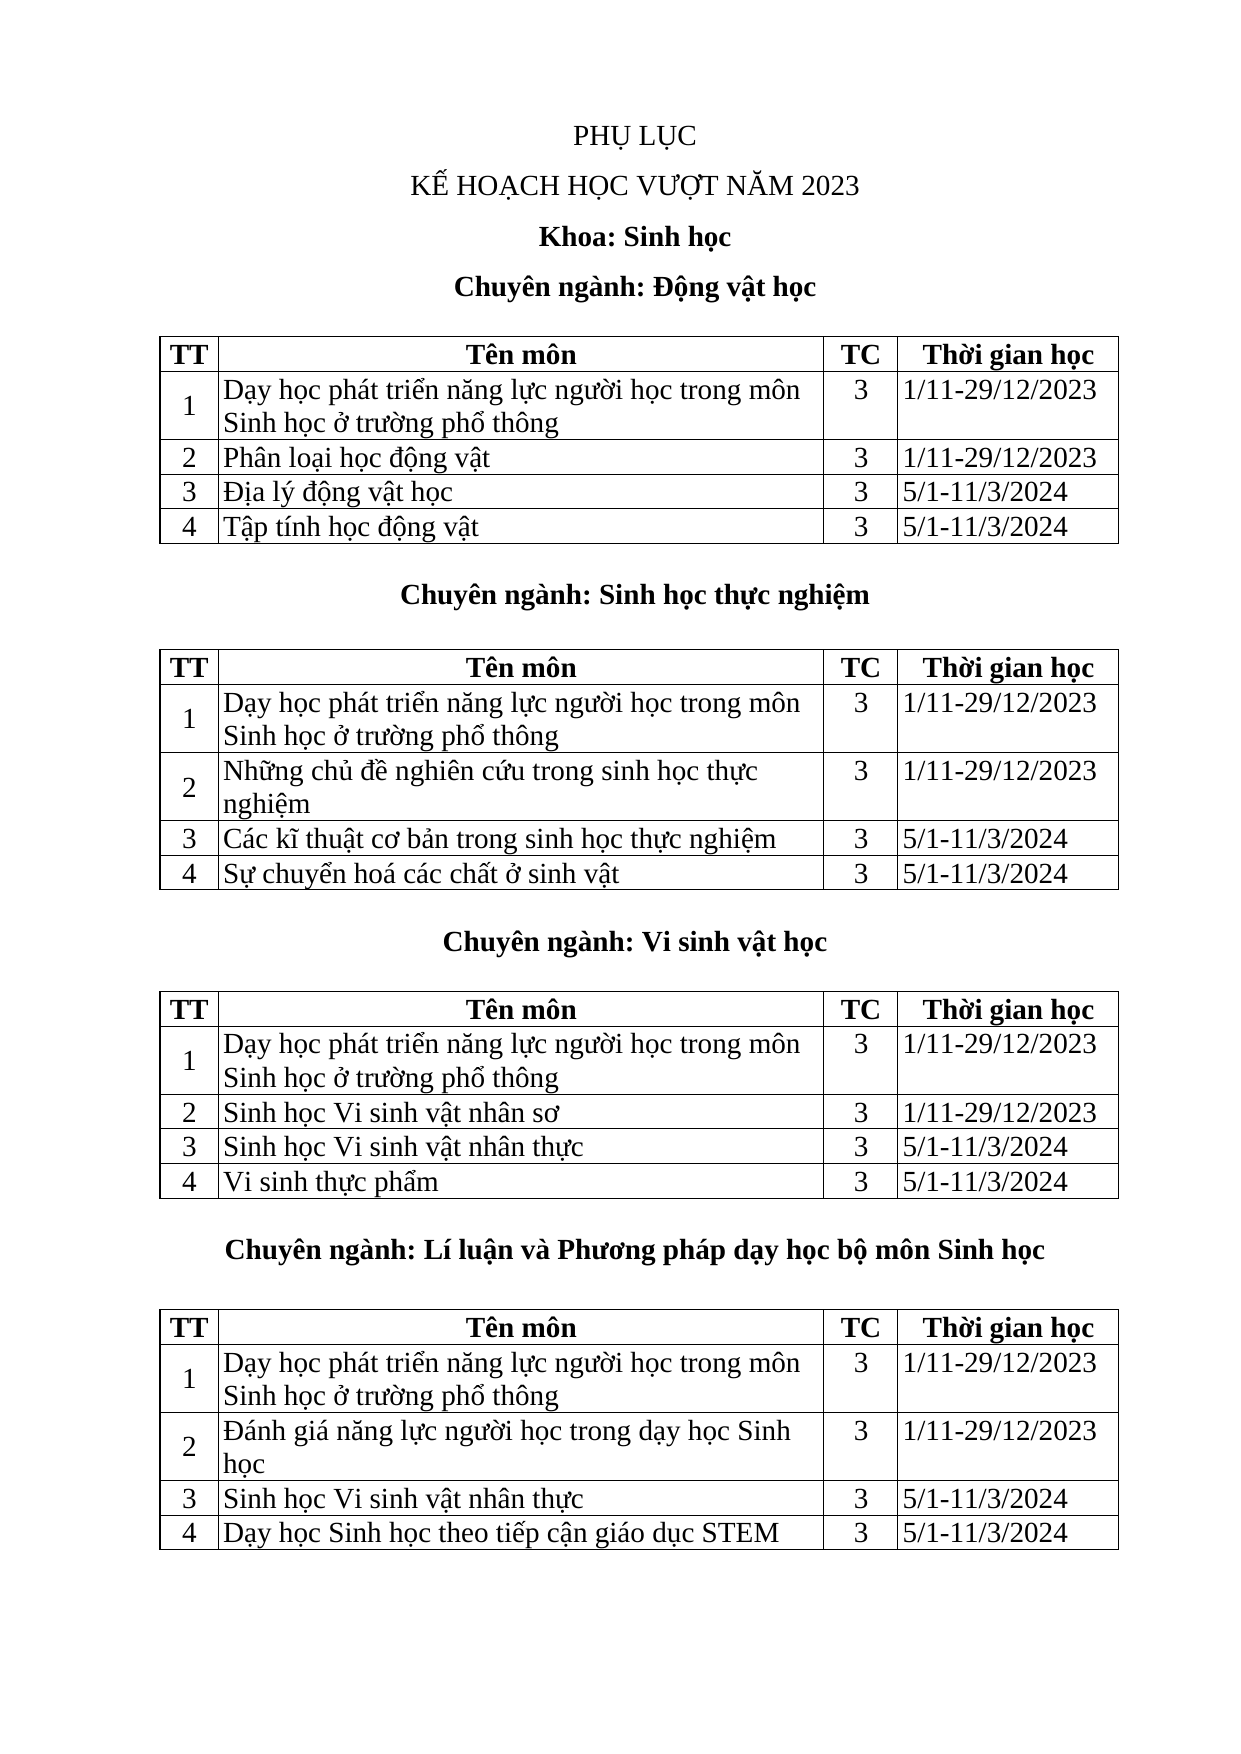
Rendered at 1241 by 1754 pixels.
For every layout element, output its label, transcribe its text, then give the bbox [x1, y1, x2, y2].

table_header Thời gian học [898, 650, 1118, 684]
table_header Tên môn [219, 1310, 823, 1344]
table_header Tên môn [219, 992, 823, 1026]
table_header TC [824, 992, 897, 1026]
table_cell 3 [161, 475, 218, 508]
table_cell 2 [161, 1413, 218, 1480]
table_cell 4 [161, 1516, 218, 1549]
table_cell Dạy học phát triển năng lực người học trong môn Sinh học ở trường phổ thông [219, 685, 823, 752]
table_header Tên môn [219, 650, 823, 684]
table_cell 3 [824, 1481, 897, 1514]
table_cell 5/1-11/3/2024 [898, 1516, 1118, 1549]
text Chuyên ngành: Động vật học [159, 269, 1110, 303]
table_header Thời gian học [898, 337, 1118, 371]
table_cell 3 [824, 509, 897, 543]
table_header TC [824, 1310, 897, 1344]
table_cell Tập tính học động vật [219, 509, 823, 543]
table_cell 3 [824, 856, 897, 889]
table_cell 3 [824, 1027, 897, 1094]
table_cell 2 [161, 1095, 218, 1128]
table_cell 3 [161, 1481, 218, 1514]
table_cell 1 [161, 1027, 218, 1094]
table_cell Dạy học phát triển năng lực người học trong môn Sinh học ở trường phổ thông [219, 372, 823, 439]
table_header TT [161, 650, 218, 684]
table_cell 1/11-29/12/2023 [898, 753, 1118, 820]
table_cell 3 [824, 1413, 897, 1480]
table_cell Sinh học Vi sinh vật nhân thực [219, 1129, 823, 1163]
table_header TC [824, 650, 897, 684]
table_cell 1/11-29/12/2023 [898, 1345, 1118, 1412]
table_cell 3 [824, 475, 897, 508]
table_cell 3 [161, 1129, 218, 1163]
table_cell 4 [161, 1164, 218, 1197]
table_cell 1/11-29/12/2023 [898, 1095, 1118, 1128]
text Chuyên ngành: Lí luận và Phương pháp dạy học bộ môn Sinh học [159, 1232, 1110, 1266]
table_cell Địa lý động vật học [219, 475, 823, 508]
table_header Thời gian học [898, 992, 1118, 1026]
table_cell 1 [161, 372, 218, 439]
table_cell Phân loại học động vật [219, 440, 823, 473]
table_cell 2 [161, 753, 218, 820]
table_header TT [161, 337, 218, 371]
table_cell 3 [824, 1129, 897, 1163]
table_cell 5/1-11/3/2024 [898, 509, 1118, 543]
table_cell Vi sinh thực phẩm [219, 1164, 823, 1197]
table_cell 1/11-29/12/2023 [898, 1413, 1118, 1480]
table_cell 3 [824, 1095, 897, 1128]
table_cell Các kĩ thuật cơ bản trong sinh học thực nghiệm [219, 821, 823, 855]
table_cell 3 [824, 1345, 897, 1412]
table_cell 1 [161, 685, 218, 752]
text PHỤ LỤC [159, 118, 1110, 152]
table_cell 1/11-29/12/2023 [898, 1027, 1118, 1094]
text KẾ HOẠCH HỌC VƯỢT NĂM 2023 [159, 168, 1110, 202]
table_cell 3 [161, 821, 218, 855]
table_cell Sinh học Vi sinh vật nhân thực [219, 1481, 823, 1514]
table_cell 3 [824, 1164, 897, 1197]
table_cell 5/1-11/3/2024 [898, 1481, 1118, 1514]
table_header TT [161, 1310, 218, 1344]
table_cell 3 [824, 440, 897, 473]
table_cell 1 [161, 1345, 218, 1412]
table_cell 5/1-11/3/2024 [898, 821, 1118, 855]
table_header TC [824, 337, 897, 371]
table_cell 5/1-11/3/2024 [898, 856, 1118, 889]
table_cell Dạy học phát triển năng lực người học trong môn Sinh học ở trường phổ thông [219, 1345, 823, 1412]
table_cell Dạy học Sinh học theo tiếp cận giáo dục STEM [219, 1516, 823, 1549]
table_header Thời gian học [898, 1310, 1118, 1344]
text Khoa: Sinh học [159, 219, 1110, 252]
table_cell 3 [824, 685, 897, 752]
table_cell 2 [161, 440, 218, 473]
table_cell 4 [161, 856, 218, 889]
table_cell Những chủ đề nghiên cứu trong sinh học thực nghiệm [219, 753, 823, 820]
table_cell 4 [161, 509, 218, 543]
table_cell 5/1-11/3/2024 [898, 1129, 1118, 1163]
table_header TT [161, 992, 218, 1026]
table_cell 1/11-29/12/2023 [898, 440, 1118, 473]
table_header Tên môn [219, 337, 823, 371]
table_cell 5/1-11/3/2024 [898, 1164, 1118, 1197]
table_cell 3 [824, 821, 897, 855]
table_cell Đánh giá năng lực người học trong dạy học Sinh học [219, 1413, 823, 1480]
table_cell 3 [824, 753, 897, 820]
table_cell Dạy học phát triển năng lực người học trong môn Sinh học ở trường phổ thông [219, 1027, 823, 1094]
table_cell 5/1-11/3/2024 [898, 475, 1118, 508]
table_cell 3 [824, 372, 897, 439]
table_cell Sự chuyển hoá các chất ở sinh vật [219, 856, 823, 889]
text Chuyên ngành: Sinh học thực nghiệm [159, 577, 1110, 611]
table_cell 1/11-29/12/2023 [898, 372, 1118, 439]
text Chuyên ngành: Vi sinh vật học [159, 924, 1110, 957]
table_cell 3 [824, 1516, 897, 1549]
table_cell 1/11-29/12/2023 [898, 685, 1118, 752]
table_cell Sinh học Vi sinh vật nhân sơ [219, 1095, 823, 1128]
